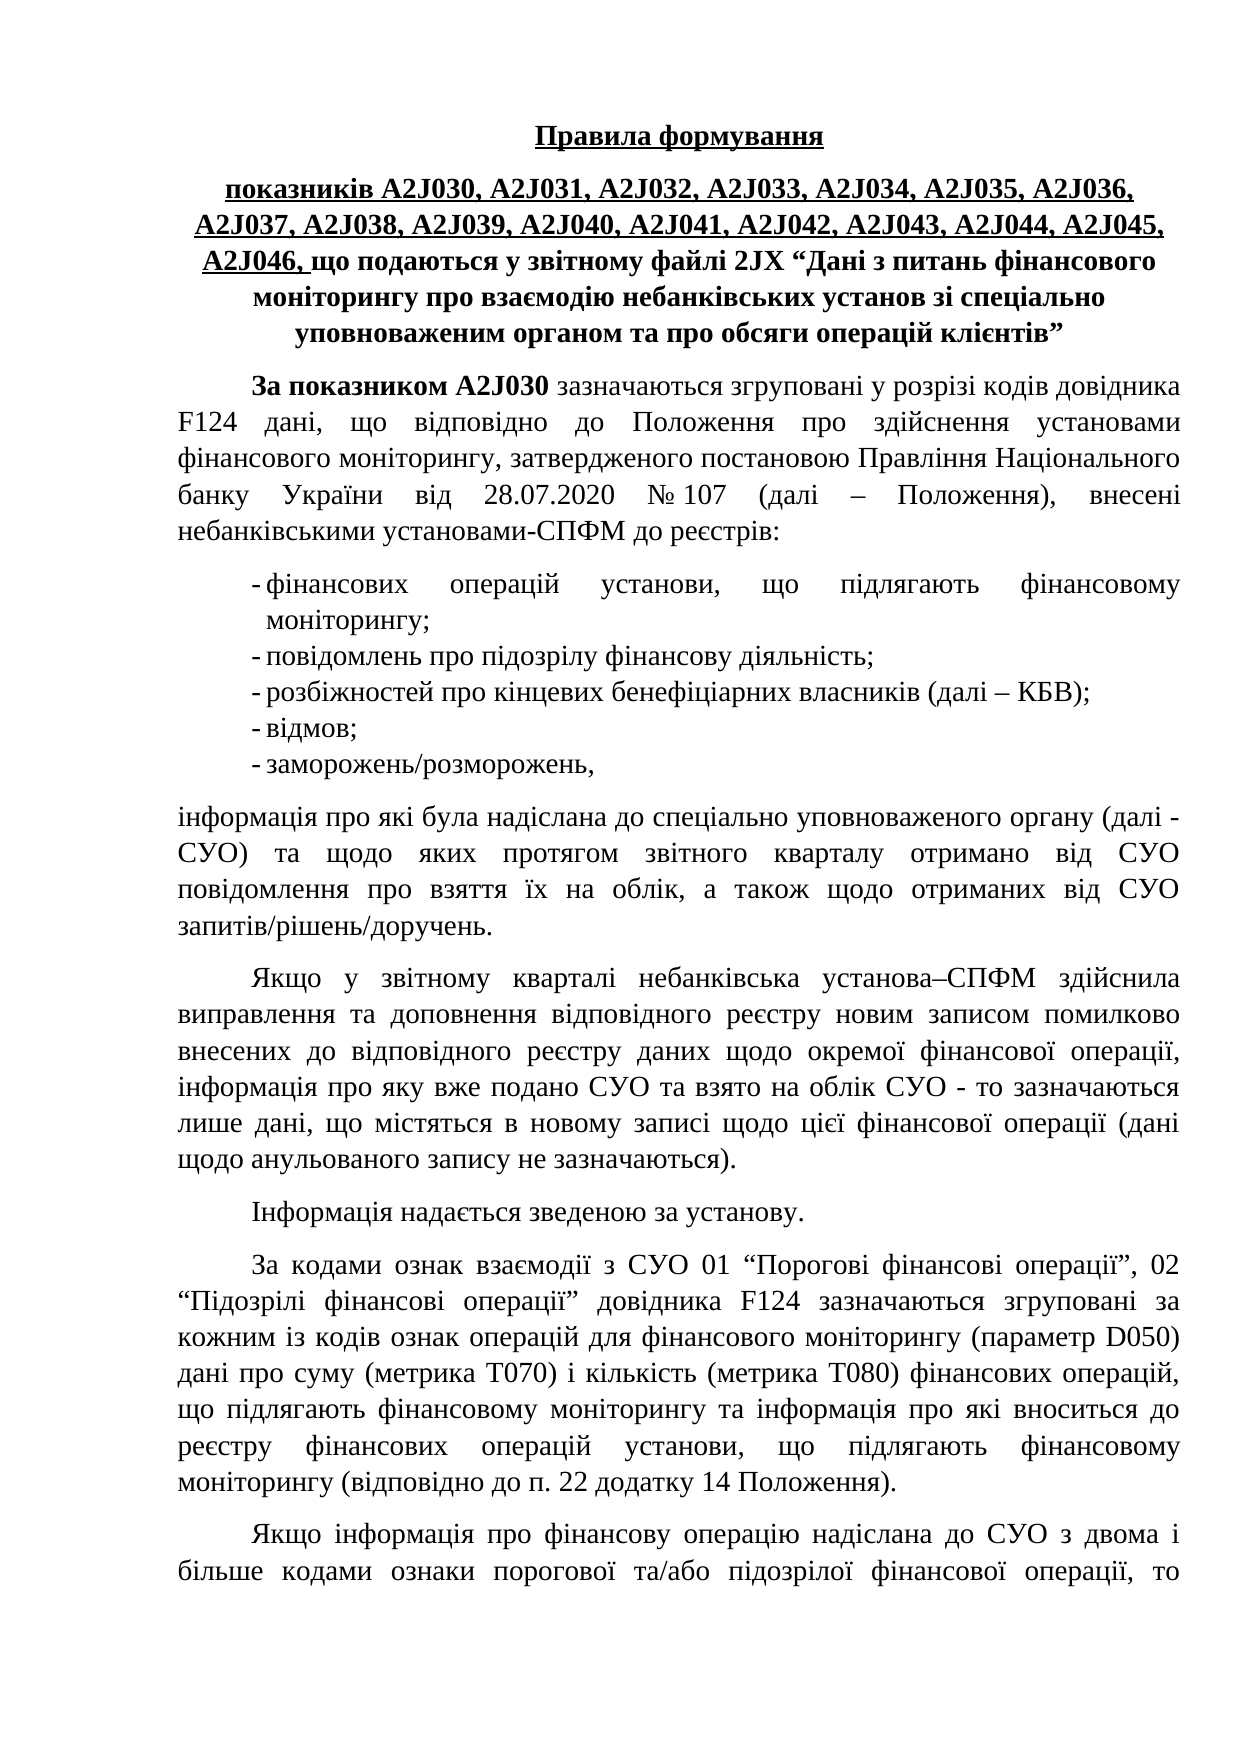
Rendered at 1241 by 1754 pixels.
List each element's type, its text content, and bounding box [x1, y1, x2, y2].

list повідомлень про підозрілу фінансову діяльність; [251, 638, 1181, 672]
text Інформація надається зведеною за установу. [177, 1194, 1181, 1228]
text За показником A2J030 зазначаються згруповані у розрізі кодів довідника F124 дані, що відповідно до Положення про здійснення установами фінансового моніторингу, затвердженого постановою Правління Національного банку України від 28.07.2020 № 107 (далі – Положення), внесені небанківськими установами-СПФМ до реєстрів: [177, 368, 1181, 546]
text інформація про які була надіслана до спеціально уповноваженого органу (далі - СУО) та щодо яких протягом звітного кварталу отримано від СУО повідомлення про взяття їх на облік, а також щодо отриманих від СУО запитів/рішень/доручень. [177, 799, 1181, 941]
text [177, 1517, 1181, 1586]
text Правила формування [177, 118, 1181, 152]
list фінансових операцій установи, що підлягають фінансовому моніторингу; [251, 566, 1181, 635]
text За кодами ознак взаємодії з СУО 01 “Порогові фінансові операції”, 02 “Підозрілі фінансові операції” довідника F124 зазначаються згруповані за кожним із кодів ознак операцій для фінансового моніторингу (параметр D050) дані про суму (метрика T070) і кількість (метрика T080) фінансових операцій, що підлягають фінансовому моніторингу та інформація про які вноситься до реєстру фінансових операцій установи, що підлягають фінансовому моніторингу (відповідно до п. 22 додатку 14 Положення). [177, 1247, 1181, 1497]
text Якщо у звітному кварталі небанківська установа–СПФМ здійснила виправлення та доповнення відповідного реєстру новим записом помилково внесених до відповідного реєстру даних щодо окремої фінансової операції, інформація про яку вже подано СУО та взято на облік СУО - то зазначаються лише дані, що містяться в новому записі щодо цієї фінансової операції (дані щодо анульованого запису не зазначаються). [177, 961, 1181, 1175]
list заморожень/розморожень, [251, 746, 1181, 780]
list розбіжностей про кінцевих бенефіціарних власників (далі – КБВ); [251, 674, 1181, 708]
text показників A2J030, A2J031, A2J032, A2J033, A2J034, A2J035, A2J036, A2J037, A2J038, A2J039, A2J040, A2J041, A2J042, A2J043, A2J044, A2J045, A2J046, що подаються у звітному файлі 2JX “Дані з питань фінансового моніторингу про взаємодію небанківських установ зі спеціально уповноваженим органом та про обсяги операцій клієнтів” [177, 171, 1181, 349]
list відмов; [251, 710, 1181, 744]
